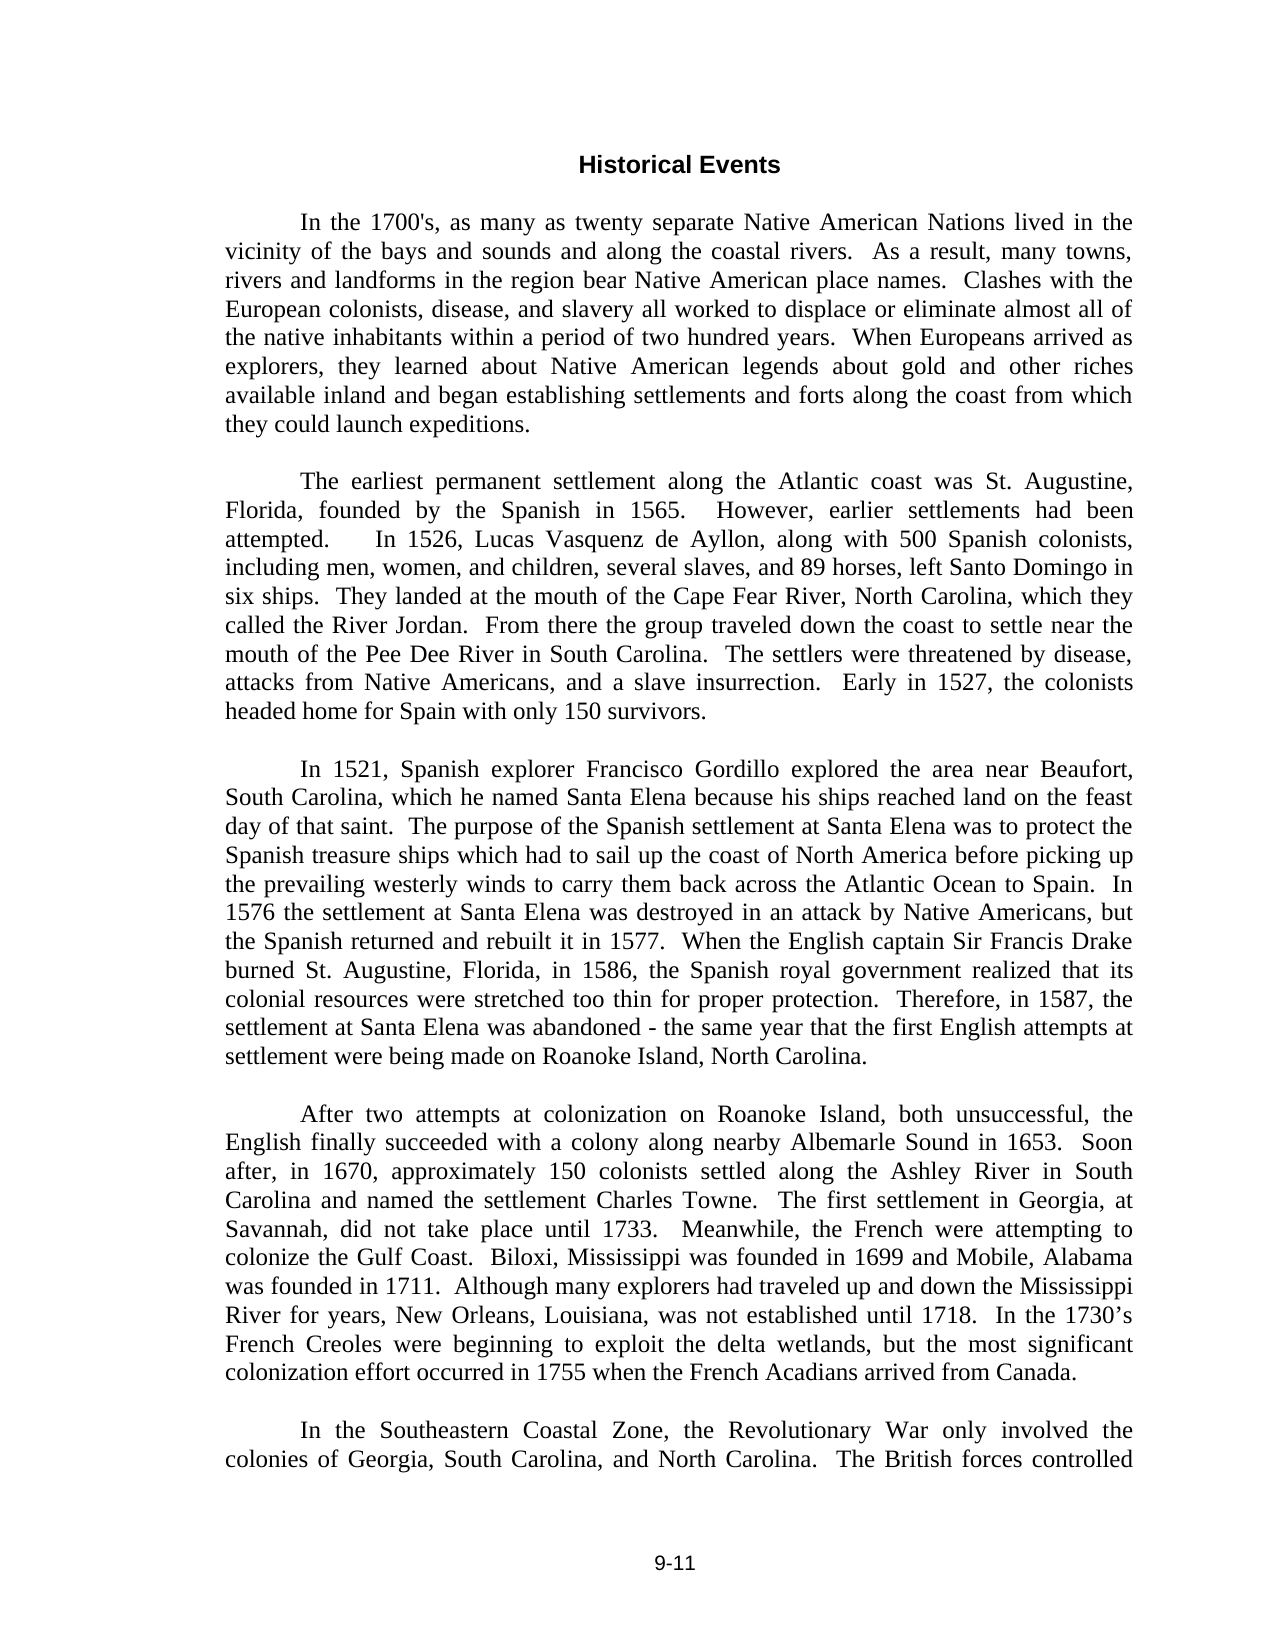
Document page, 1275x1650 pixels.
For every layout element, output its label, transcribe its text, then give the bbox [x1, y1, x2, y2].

text In 1521, Spanish explorer Francisco Gordillo explored the area near Beaufort, South Carolina, which he named Santa Elena because his ships reached land on the feast day of that saint. The purpose of the Spanish settlement at Santa Elena was to protect the Spanish treasure ships which had to sail up the coast of North America before picking up the prevailing westerly winds to carry them back across the Atlantic Ocean to Spain. In 1576 the settlement at Santa Elena was destroyed in an attack by Native Americans, but the Spanish returned and rebuilt it in 1577. When the English captain Sir Francis Drake burned St. Augustine, Florida, in 1586, the Spanish royal government realized that its colonial resources were stretched too thin for proper protection. Therefore, in 1587, the settlement at Santa Elena was abandoned - the same year that the first English attempts at settlement were being made on Roanoke Island, North Carolina. [225, 754, 1134, 1070]
text After two attempts at colonization on Roanoke Island, both unsuccessful, the English finally succeeded with a colony along nearby Albemarle Sound in 1653. Soon after, in 1670, approximately 150 colonists settled along the Ashley River in South Carolina and named the settlement Charles Towne. The first settlement in Georgia, at Savannah, did not take place until 1733. Meanwhile, the French were attempting to colonize the Gulf Coast. Biloxi, Mississippi was founded in 1699 and Mobile, Alabama was founded in 1711. Although many explorers had traveled up and down the Mississippi River for years, New Orleans, Louisiana, was not established until 1718. In the 1730’s French Creoles were beginning to exploit the delta wetlands, but the most significant colonization effort occurred in 1755 when the French Acadians arrived from Canada. [225, 1099, 1134, 1386]
text The earliest permanent settlement along the Atlantic coast was St. Augustine, Florida, founded by the Spanish in 1565. However, earlier settlements had been attempted. In 1526, Lucas Vasquenz de Ayllon, along with 500 Spanish colonists, including men, women, and children, several slaves, and 89 horses, left Santo Domingo in six ships. They landed at the mouth of the Cape Fear River, North Carolina, which they called the River Jordan. From there the group traveled down the coast to settle near the mouth of the Pee Dee River in South Carolina. The settlers were threatened by disease, attacks from Native Americans, and a slave insurrection. Early in 1527, the colonists headed home for Spain with only 150 survivors. [225, 466, 1134, 725]
text Historical Events [225, 150, 1134, 179]
text In the 1700's, as many as twenty separate Native American Nations lived in the vicinity of the bays and sounds and along the coastal rivers. As a result, many towns, rivers and landforms in the region bear Native American place names. Clashes with the European colonists, disease, and slavery all worked to displace or eliminate almost all of the native inhabitants within a period of two hundred years. When Europeans arrived as explorers, they learned about Native American legends about gold and other riches available inland and began establishing settlements and forts along the coast from which they could launch expeditions. [225, 207, 1134, 437]
